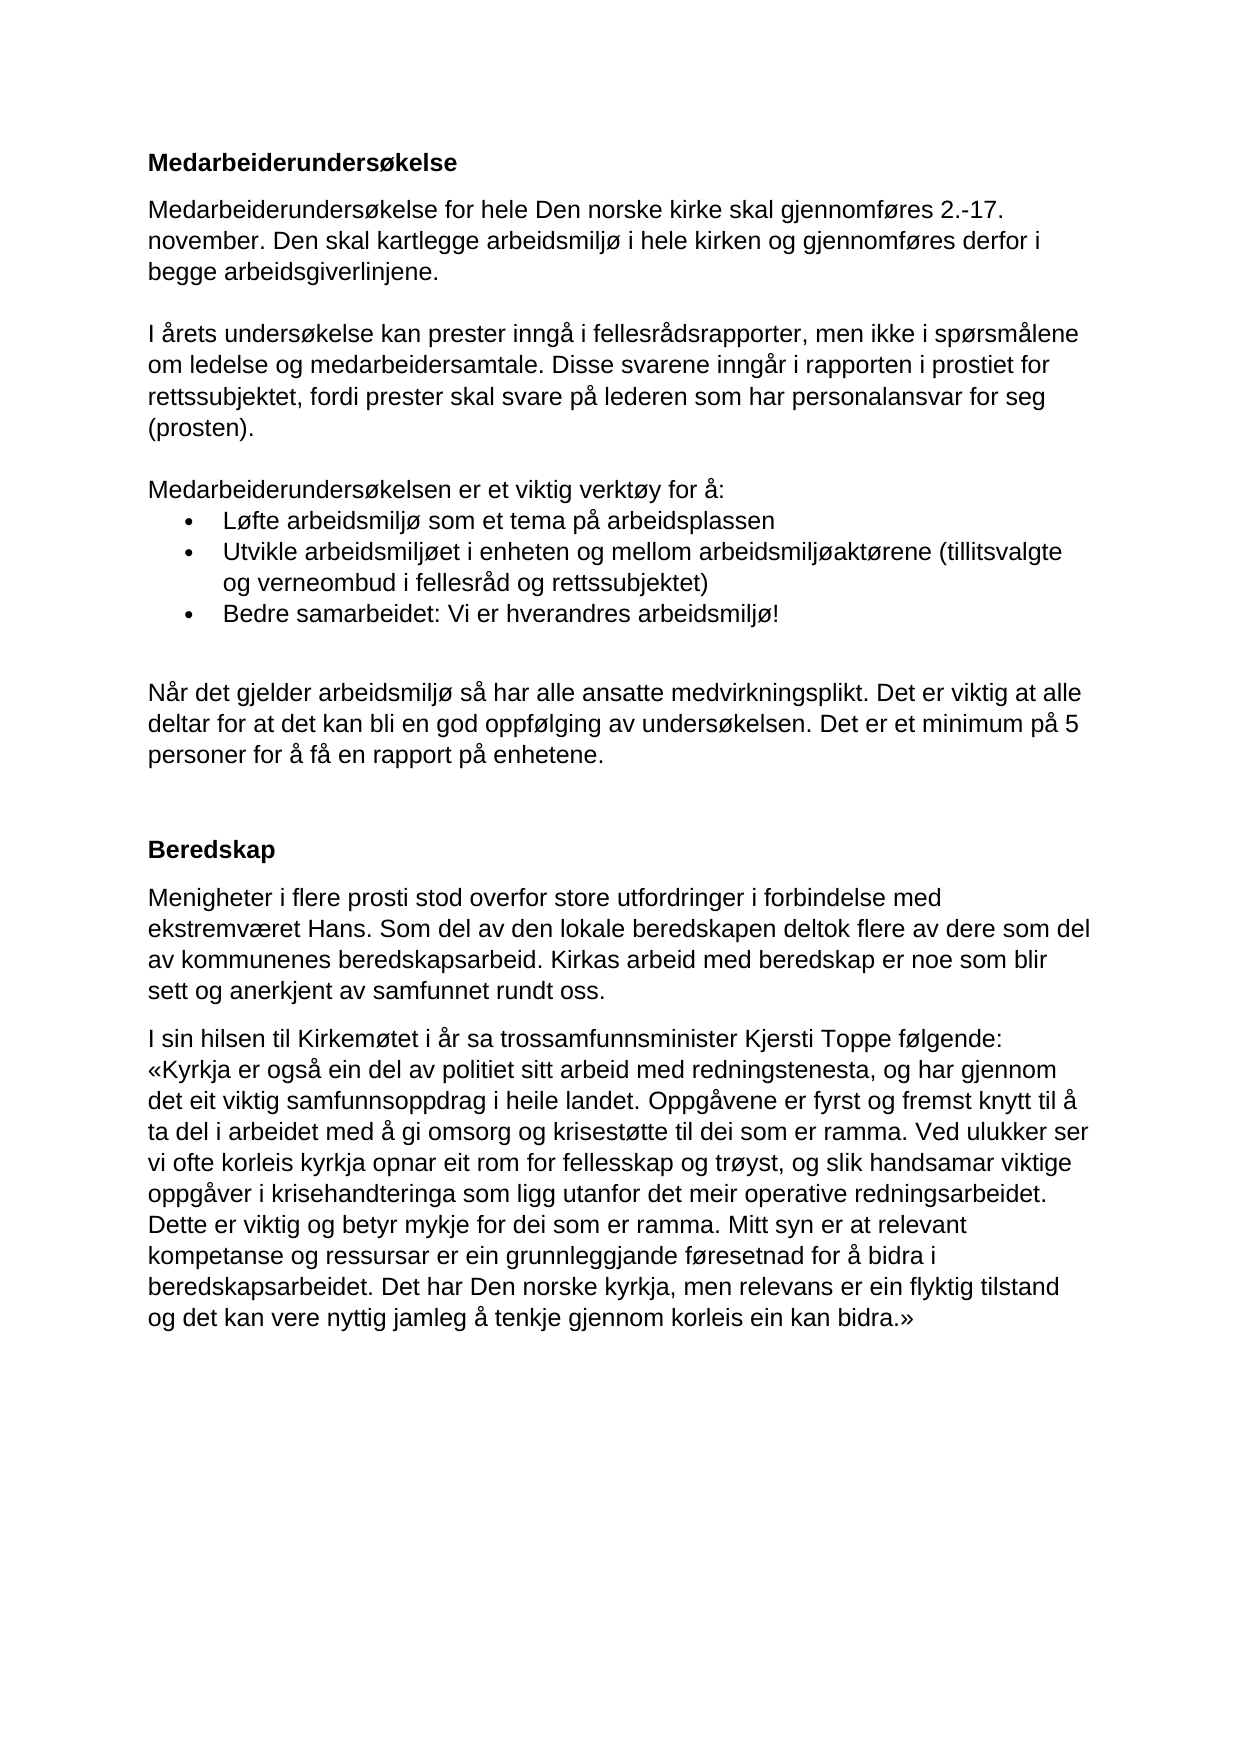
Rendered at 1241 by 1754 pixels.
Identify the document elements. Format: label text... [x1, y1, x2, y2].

list Bedre samarbeidet: Vi er hverandres arbeidsmiljø! [185, 599, 1093, 628]
text Medarbeiderundersøkelse for hele Den norske kirke skal gjennomføres 2.-17. november. Den skal kartlegge arbeidsmiljø i hele kirken og gjennomføres derfor i begge arbeidsgiverlinjene. [148, 195, 1093, 286]
text I sin hilsen til Kirkemøtet i år sa trossamfunnsminister Kjersti Toppe følgende: «Kyrkja er også ein del av politiet sitt arbeid med redningstenesta, og har gjennom det eit viktig samfunnsoppdrag i heile landet. Oppgåvene er fyrst og fremst knytt til å ta del i arbeidet med å gi omsorg og krisestøtte til dei som er ramma. Ved ulukker ser vi ofte korleis kyrkja opnar eit rom for fellesskap og trøyst, og slik handsamar viktige oppgåver i krisehandteringa som ligg utanfor det meir operative redningsarbeidet. Dette er viktig og betyr mykje for dei som er ramma. Mitt syn er at relevant kompetanse og ressursar er ein grunnleggjande føresetnad for å bidra i beredskapsarbeidet. Det har Den norske kyrkja, men relevans er ein flyktig tilstand og det kan vere nyttig jamleg å tenkje gjennom korleis ein kan bidra.» [148, 1024, 1093, 1332]
text Medarbeiderundersøkelsen er et viktig verktøy for å: [148, 475, 1093, 503]
text Når det gjelder arbeidsmiljø så har alle ansatte medvirkningsplikt. Det er viktig at alle deltar for at det kan bli en god oppfølging av undersøkelsen. Det er et minimum på 5 personer for å få en rapport på enhetene. [148, 678, 1093, 768]
list Utvikle arbeidsmiljøet i enheten og mellom arbeidsmiljøaktørene (tillitsvalgte og verneombud i fellesråd og rettssubjektet) [185, 537, 1093, 597]
text I årets undersøkelse kan prester inngå i fellesrådsrapporter, men ikke i spørsmålene om ledelse og medarbeidersamtale. Disse svarene inngår i rapporten i prostiet for rettssubjektet, fordi prester skal svare på lederen som har personalansvar for seg (prosten). [148, 319, 1093, 441]
list Løfte arbeidsmiljø som et tema på arbeidsplassen [185, 506, 1093, 534]
text Beredskap [148, 835, 1093, 864]
text Menigheter i flere prosti stod overfor store utfordringer i forbindelse med ekstremværet Hans. Som del av den lokale beredskapen deltok flere av dere som del av kommunenes beredskapsarbeid. Kirkas arbeid med beredskap er noe som blir sett og anerkjent av samfunnet rundt oss. [148, 883, 1093, 1005]
text Medarbeiderundersøkelse [148, 148, 1093, 176]
